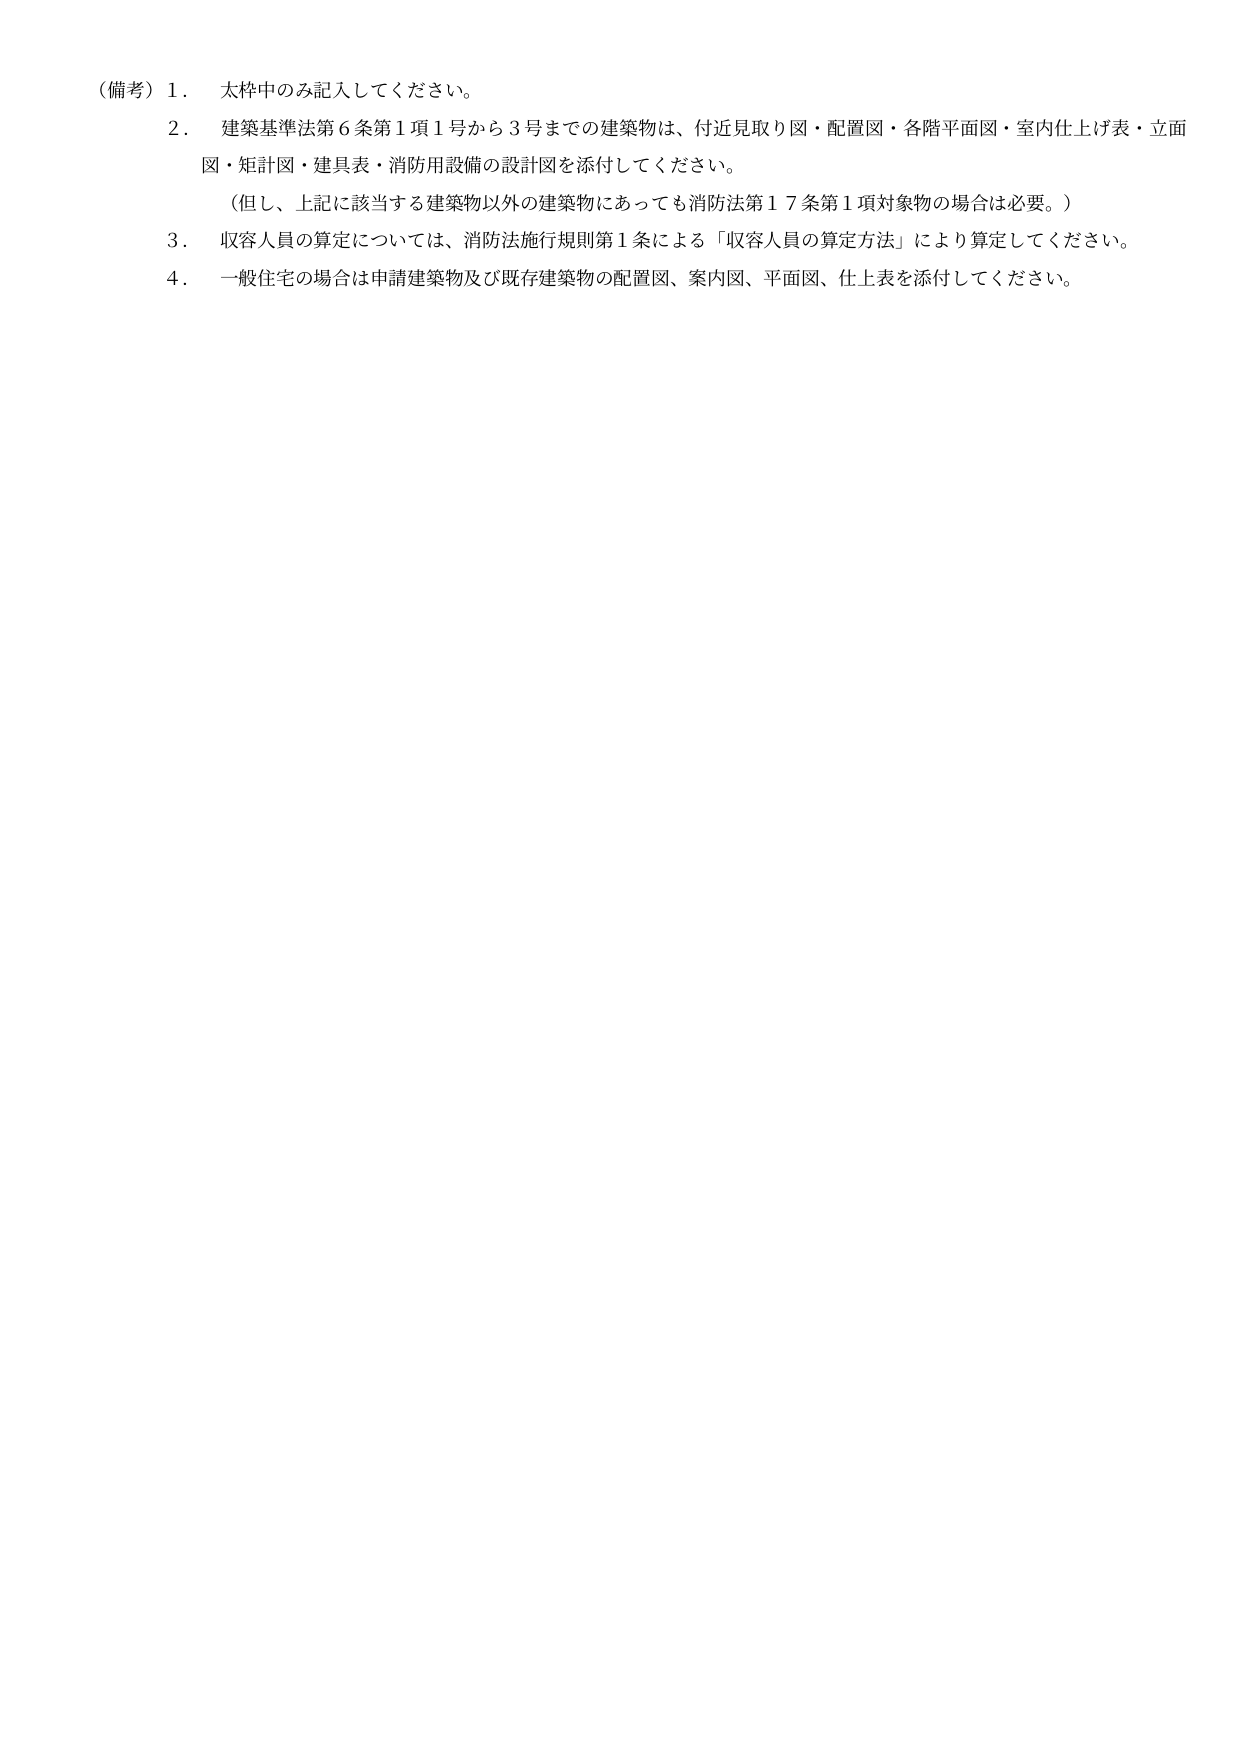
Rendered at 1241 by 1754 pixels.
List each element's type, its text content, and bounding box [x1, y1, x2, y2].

text ２． 建築基準法第６条第１項１号から３号までの建築物は、付近見取り図・配置図・各階平面図・室内仕上げ表・立面図・矩計図・建具表・消防用設備の設計図を添付してください。 [89, 108, 1193, 183]
text （備考）１． 太枠中のみ記入してください。 [89, 71, 1193, 108]
text ３． 収容人員の算定については、消防法施行規則第１条による「収容人員の算定方法」により算定してください。 [89, 221, 1193, 258]
text （但し、上記に該当する建築物以外の建築物にあっても消防法第１７条第１項対象物の場合は必要。） [89, 183, 1193, 221]
text ４． 一般住宅の場合は申請建築物及び既存建築物の配置図、案内図、平面図、仕上表を添付してください。 [89, 258, 1193, 296]
